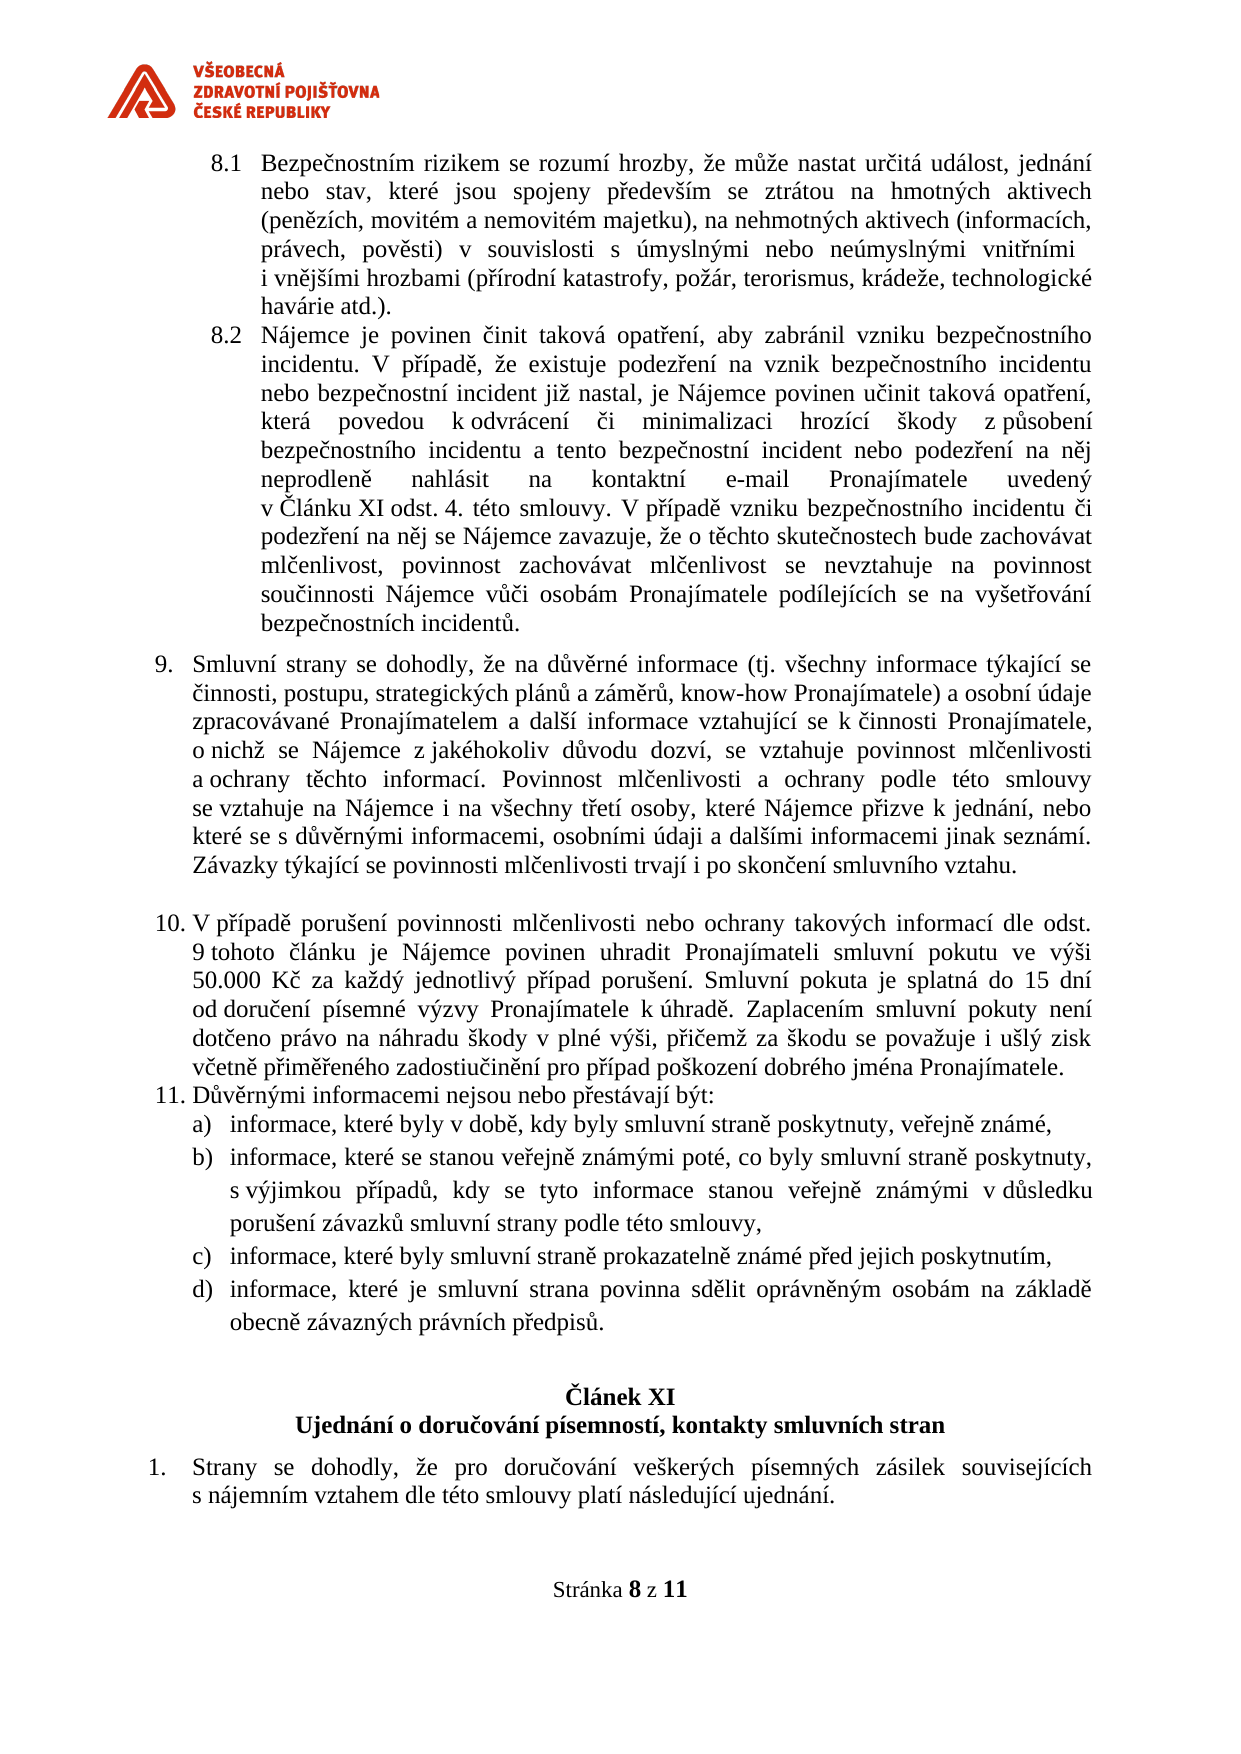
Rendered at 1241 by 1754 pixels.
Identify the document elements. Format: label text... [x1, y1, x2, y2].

subtitle Strany se dohodly, že pro doručování veškerých písemných zásilek souvisejících s nájemním vztahem dle této smlouvy platí následující ujednání. [148, 1452, 1093, 1509]
list V případě porušení povinnosti mlčenlivosti nebo ochrany takových informací dle odst. 9 tohoto článku je Nájemce povinen uhradit Pronajímateli smluvní pokutu ve výši 50.000 Kč za každý jednotlivý případ porušení. Smluvní pokuta je splatná do 15 dní od doručení písemné výzvy Pronajímatele k úhradě. Zaplacením smluvní pokuty není dotčeno právo na náhradu škody v plné výši, přičemž za škodu se považuje i ušlý zisk včetně přiměřeného zadostiučinění pro případ poškození dobrého jména Pronajímatele. [154, 908, 1093, 1081]
list Bezpečnostním rizikem se rozumí hrozby, že může nastat určitá událost, jednání nebo stav, které jsou spojeny především se ztrátou na hmotných aktivech (penězích, movitém a nemovitém majetku), na nehmotných aktivech (informacích, právech, pověsti) v souvislosti s úmyslnými nebo neúmyslnými vnitřními i vnějšími hrozbami (přírodní katastrofy, požár, terorismus, krádeže, technologické havárie atd.). [211, 148, 1093, 320]
picture [107, 61, 380, 118]
list informace, které se stanou veřejně známými poté, co byly smluvní straně poskytnuty, s výjimkou případů, kdy se tyto informace stanou veřejně známými v důsledku porušení závazků smluvní strany podle této smlouvy, [192, 1142, 1093, 1237]
list Důvěrnými informacemi nejsou nebo přestávají být: [154, 1081, 1093, 1109]
list Smluvní strany se dohodly, že na důvěrné informace (tj. všechny informace týkající se činnosti, postupu, strategických plánů a záměrů, know-how Pronajímatele) a osobní údaje zpracovávané Pronajímatelem a další informace vztahující se k činnosti Pronajímatele, o nichž se Nájemce z jakéhokoliv důvodu dozví, se vztahuje povinnost mlčenlivosti a ochrany těchto informací. Povinnost mlčenlivosti a ochrany podle této smlouvy se vztahuje na Nájemce i na všechny třetí osoby, které Nájemce přizve k jednání, nebo které se s důvěrnými informacemi, osobními údaji a dalšími informacemi jinak seznámí. Závazky týkající se povinnosti mlčenlivosti trvají i po skončení smluvního vztahu. [154, 649, 1093, 879]
list Nájemce je povinen činit taková opatření, aby zabránil vzniku bezpečnostního incidentu. V případě, že existuje podezření na vznik bezpečnostního incidentu nebo bezpečnostní incident již nastal, je Nájemce povinen učinit taková opatření, která povedou k odvrácení či minimalizaci hrozící škody z působení bezpečnostního incidentu a tento bezpečnostní incident nebo podezření na něj neprodleně nahlásit na kontaktní e-mail Pronajímatele uvedený v Článku XI odst. 4. této smlouvy. V případě vzniku bezpečnostního incidentu či podezření na něj se Nájemce zavazuje, že o těchto skutečnostech bude zachovávat mlčenlivost, povinnost zachovávat mlčenlivost se nevztahuje na povinnost součinnosti Nájemce vůči osobám Pronajímatele podílejících se na vyšetřování bezpečnostních incidentů. [211, 320, 1093, 636]
list informace, které je smluvní strana povinna sdělit oprávněným osobám na základě obecně závazných právních předpisů. [192, 1274, 1093, 1336]
text Ujednání o doručování písemností, kontakty smluvních stran [148, 1410, 1093, 1439]
text Článek XI [148, 1382, 1093, 1410]
list informace, které byly smluvní straně prokazatelně známé před jejich poskytnutím, [192, 1241, 1093, 1270]
list informace, které byly v době, kdy byly smluvní straně poskytnuty, veřejně známé, [192, 1109, 1093, 1138]
